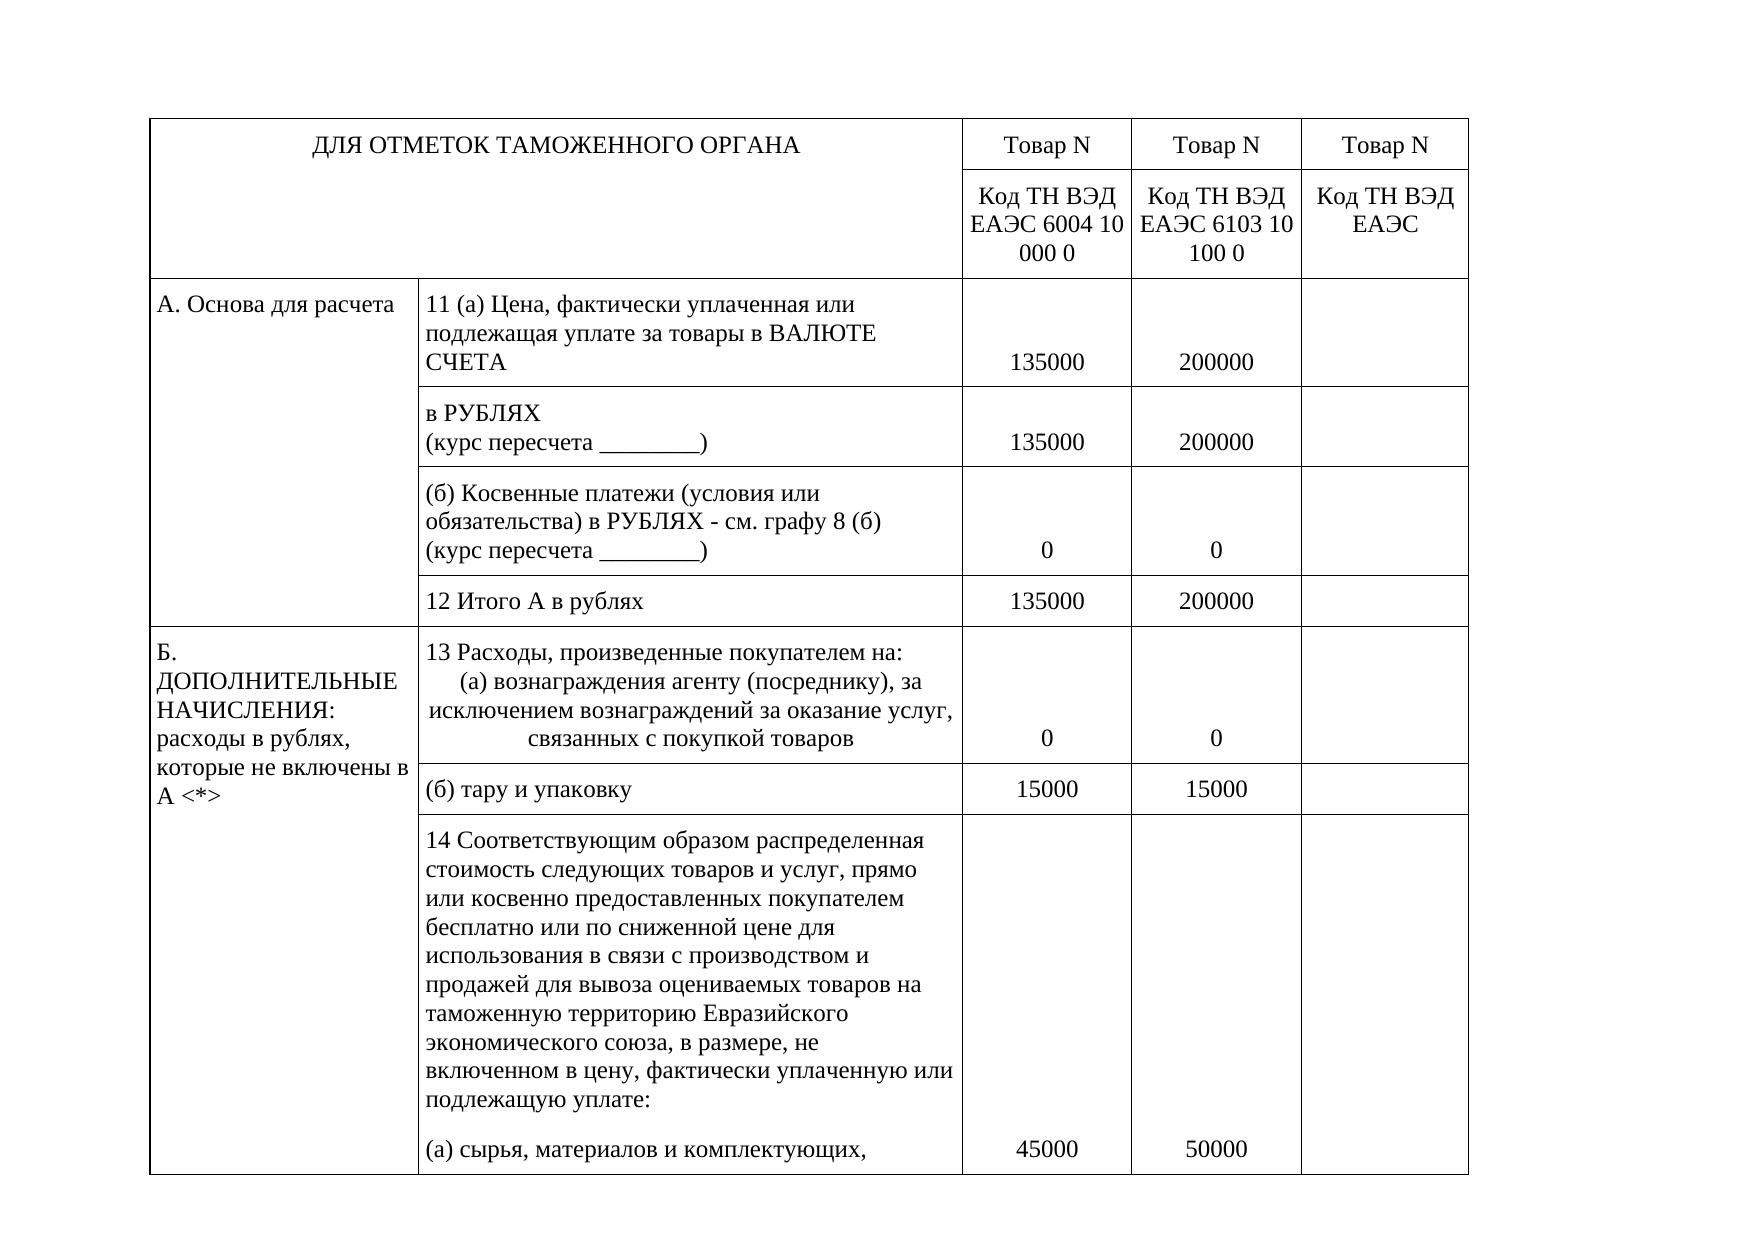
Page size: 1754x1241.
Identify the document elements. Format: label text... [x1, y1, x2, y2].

table_cell [1302, 627, 1468, 763]
table_cell [1302, 387, 1468, 466]
table_cell Б. ДОПОЛНИТЕЛЬНЫЕ НАЧИСЛЕНИЯ: расходы в рублях, которые не включены в А <*> [151, 627, 418, 1124]
table_cell 0 [963, 627, 1131, 763]
table_cell [1302, 576, 1468, 626]
table_cell 15000 [1132, 764, 1301, 814]
table_cell 0 [1132, 467, 1301, 574]
table_cell 200000 [1132, 387, 1301, 466]
table_header Товар N [1132, 119, 1301, 169]
table_cell 11 (а) Цена, фактически уплаченная или подлежащая уплате за товары в ВАЛЮТЕ СЧЕТА [419, 279, 962, 386]
table_cell 15000 [963, 764, 1131, 814]
table_cell [1302, 764, 1468, 814]
table_cell (б) тару и упаковку [419, 764, 962, 814]
table_cell 14 Соответствующим образом распределенная стоимость следующих товаров и услуг, прямо или косвенно предоставленных покупателем бесплатно или по сниженной цене для использования в связи с производством и продажей для вывоза оцениваемых товаров на таможенную территорию Евразийского экономического союза, в размере, не включенном в цену, фактически уплаченную или подлежащую уплате: [419, 815, 962, 1124]
table_cell 135000 [963, 576, 1131, 626]
table_header ДЛЯ ОТМЕТОК ТАМОЖЕННОГО ОРГАНА [151, 119, 962, 278]
table_cell 13 Расходы, произведенные покупателем на: (а) вознаграждения агенту (посреднику), за исключением вознаграждений за оказание услуг, связанных с покупкой товаров [419, 627, 962, 763]
table_cell 50000 [1132, 1124, 1301, 1174]
table_cell [151, 1124, 418, 1174]
table_cell 200000 [1132, 576, 1301, 626]
table_cell [1302, 1124, 1468, 1174]
table_header Товар N [963, 119, 1131, 169]
table_cell [1302, 279, 1468, 386]
table_cell Код ТН ВЭД ЕАЭС [1302, 170, 1468, 278]
table_cell 45000 [963, 1124, 1131, 1174]
table_cell [1302, 815, 1468, 1124]
table_cell Код ТН ВЭД ЕАЭС 6103 10 100 0 [1132, 170, 1301, 278]
table_cell 200000 [1132, 279, 1301, 386]
table_cell [1302, 467, 1468, 574]
table_cell [1132, 815, 1301, 1124]
table_cell А. Основа для расчета [151, 279, 418, 626]
table_cell Код ТН ВЭД ЕАЭС 6004 10 000 0 [963, 170, 1131, 278]
table_cell 135000 [963, 387, 1131, 466]
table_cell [419, 1124, 962, 1174]
table_cell [963, 815, 1131, 1124]
table_cell 135000 [963, 279, 1131, 386]
table_cell в РУБЛЯХ (курс пересчета ________) [419, 387, 962, 466]
table_cell 0 [1132, 627, 1301, 763]
table_cell 12 Итого А в рублях [419, 576, 962, 626]
table_header Товар N [1302, 119, 1468, 169]
table_cell 0 [963, 467, 1131, 574]
table_cell (б) Косвенные платежи (условия или обязательства) в РУБЛЯХ - см. графу 8 (б) (курс пересчета ________) [419, 467, 962, 574]
